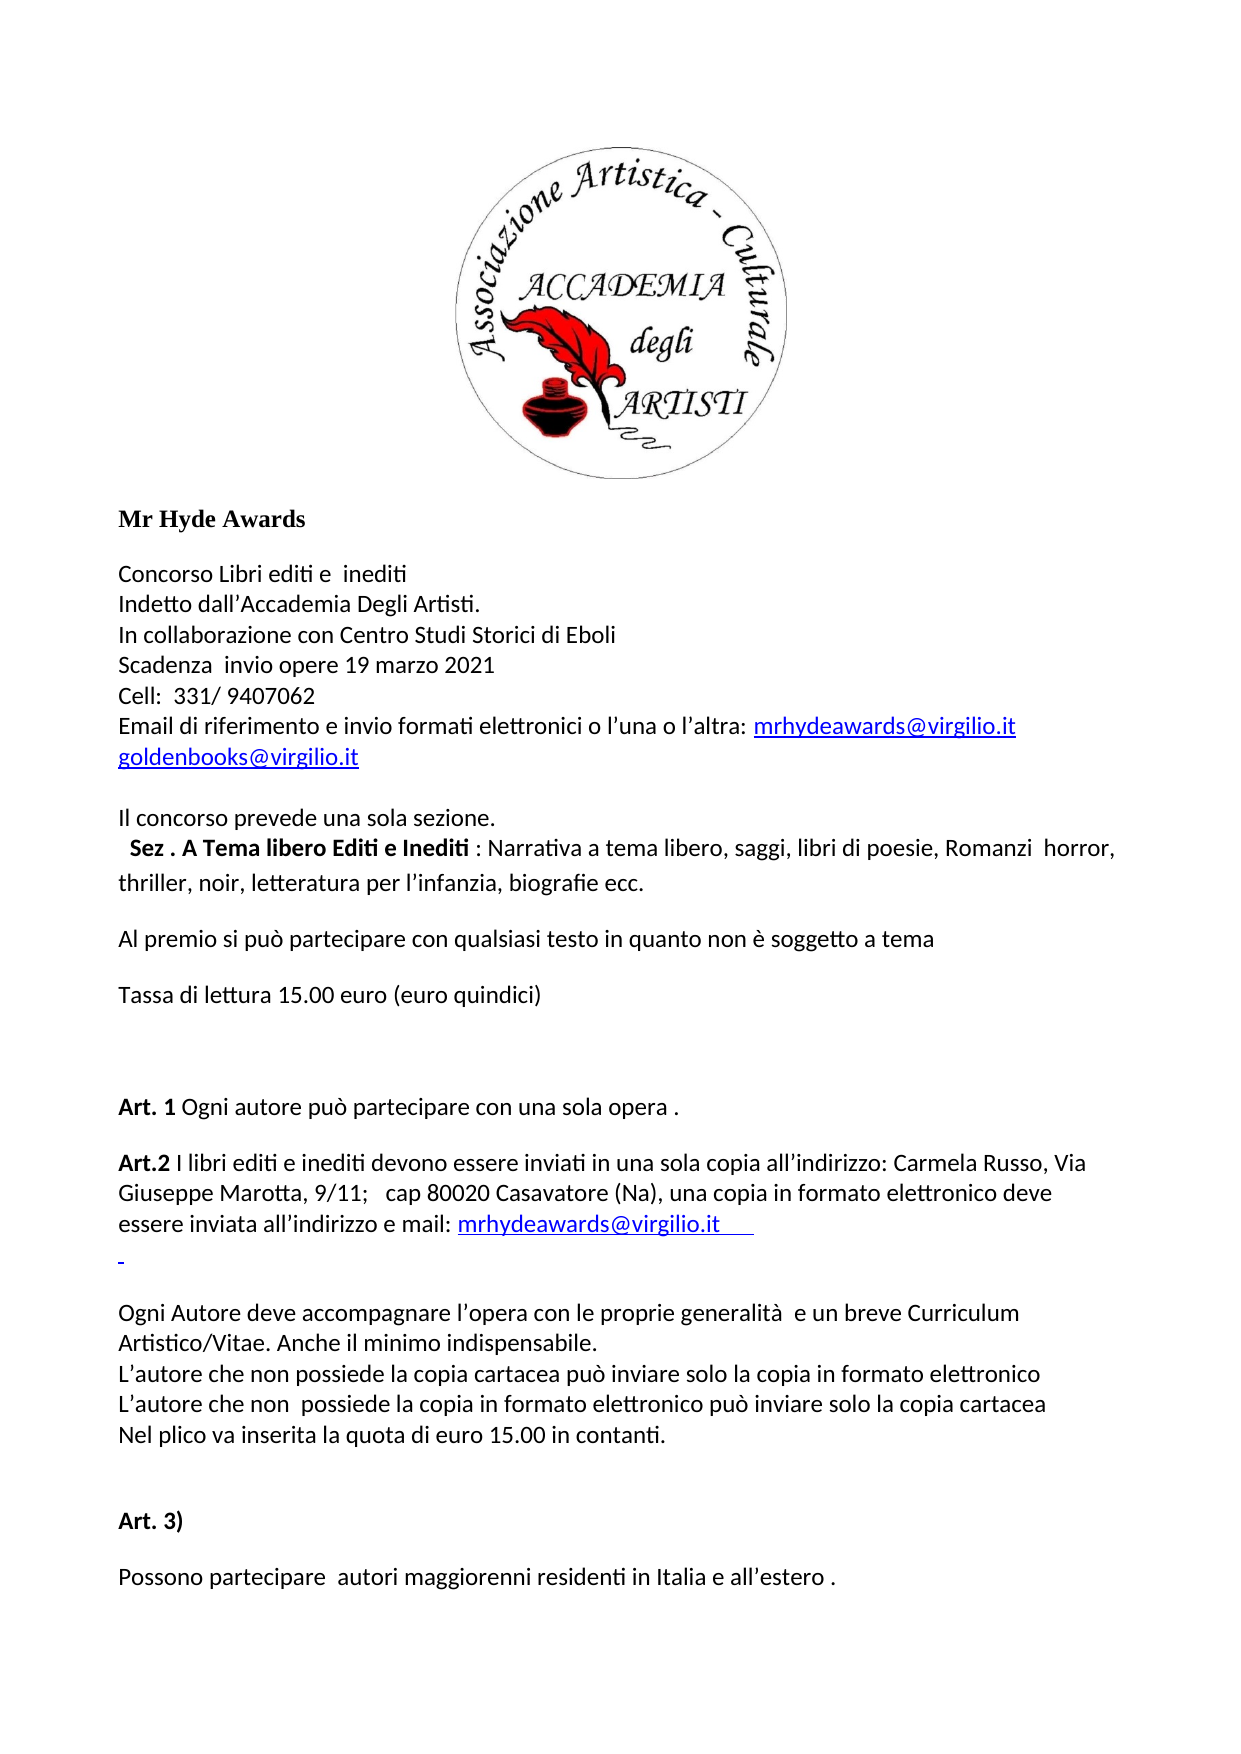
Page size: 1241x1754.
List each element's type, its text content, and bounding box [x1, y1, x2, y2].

text Art. 3) [118, 1505, 1122, 1536]
text L’autore che non possiede la copia cartacea può inviare solo la copia in formato elettronico [118, 1358, 1122, 1388]
text Email di riferimento e invio formati elettronici o l’una o l’altra: mrhydeawards@virgilio.it [118, 710, 1122, 741]
text Sez . A Tema libero Editi e Inediti : Narrativa a tema libero, saggi, libri di poesie, Romanzi horror, thriller, noir, letteratura per l’infanzia, biografie ecc. [118, 832, 1122, 898]
text Ogni Autore deve accompagnare l’opera con le proprie generalità e un breve Curriculum Artistico/Vitae. Anche il minimo indispensabile. [118, 1297, 1122, 1358]
text Possono partecipare autori maggiorenni residenti in Italia e all’estero . [118, 1561, 1122, 1592]
text Il concorso prevede una sola sezione. [118, 802, 1122, 832]
text Nel plico va inserita la quota di euro 15.00 in contanti. [118, 1419, 1122, 1449]
text Mr Hyde Awards [118, 504, 1122, 533]
text Concorso Libri editi e inediti [118, 558, 1122, 588]
text Art.2 I libri editi e inediti devono essere inviati in una sola copia all’indirizzo: Carmela Russo, Via Giuseppe Marotta, 9/11; cap 80020 Casavatore (Na), una copia in formato elettronico deve essere inviata all’indirizzo e mail: mrhydeawards@virgilio.it [118, 1147, 1122, 1238]
text Art. 1 Ogni autore può partecipare con una sola opera . [118, 1091, 1122, 1121]
text Tassa di lettura 15.00 euro (euro quindici) [118, 979, 1122, 1010]
text Al premio si può partecipare con qualsiasi testo in quanto non è soggetto a tema [118, 923, 1122, 954]
text goldenbooks@virgilio.it [118, 741, 1122, 771]
text Indetto dall’Accademia Degli Artisti. In collaborazione con Centro Studi Storici di Eboli Scadenza invio opere 19 marzo 2021 Cell: 331/ 9407062 [118, 588, 1122, 710]
text L’autore che non possiede la copia in formato elettronico può inviare solo la copia cartacea [118, 1388, 1122, 1419]
picture [455, 147, 787, 479]
